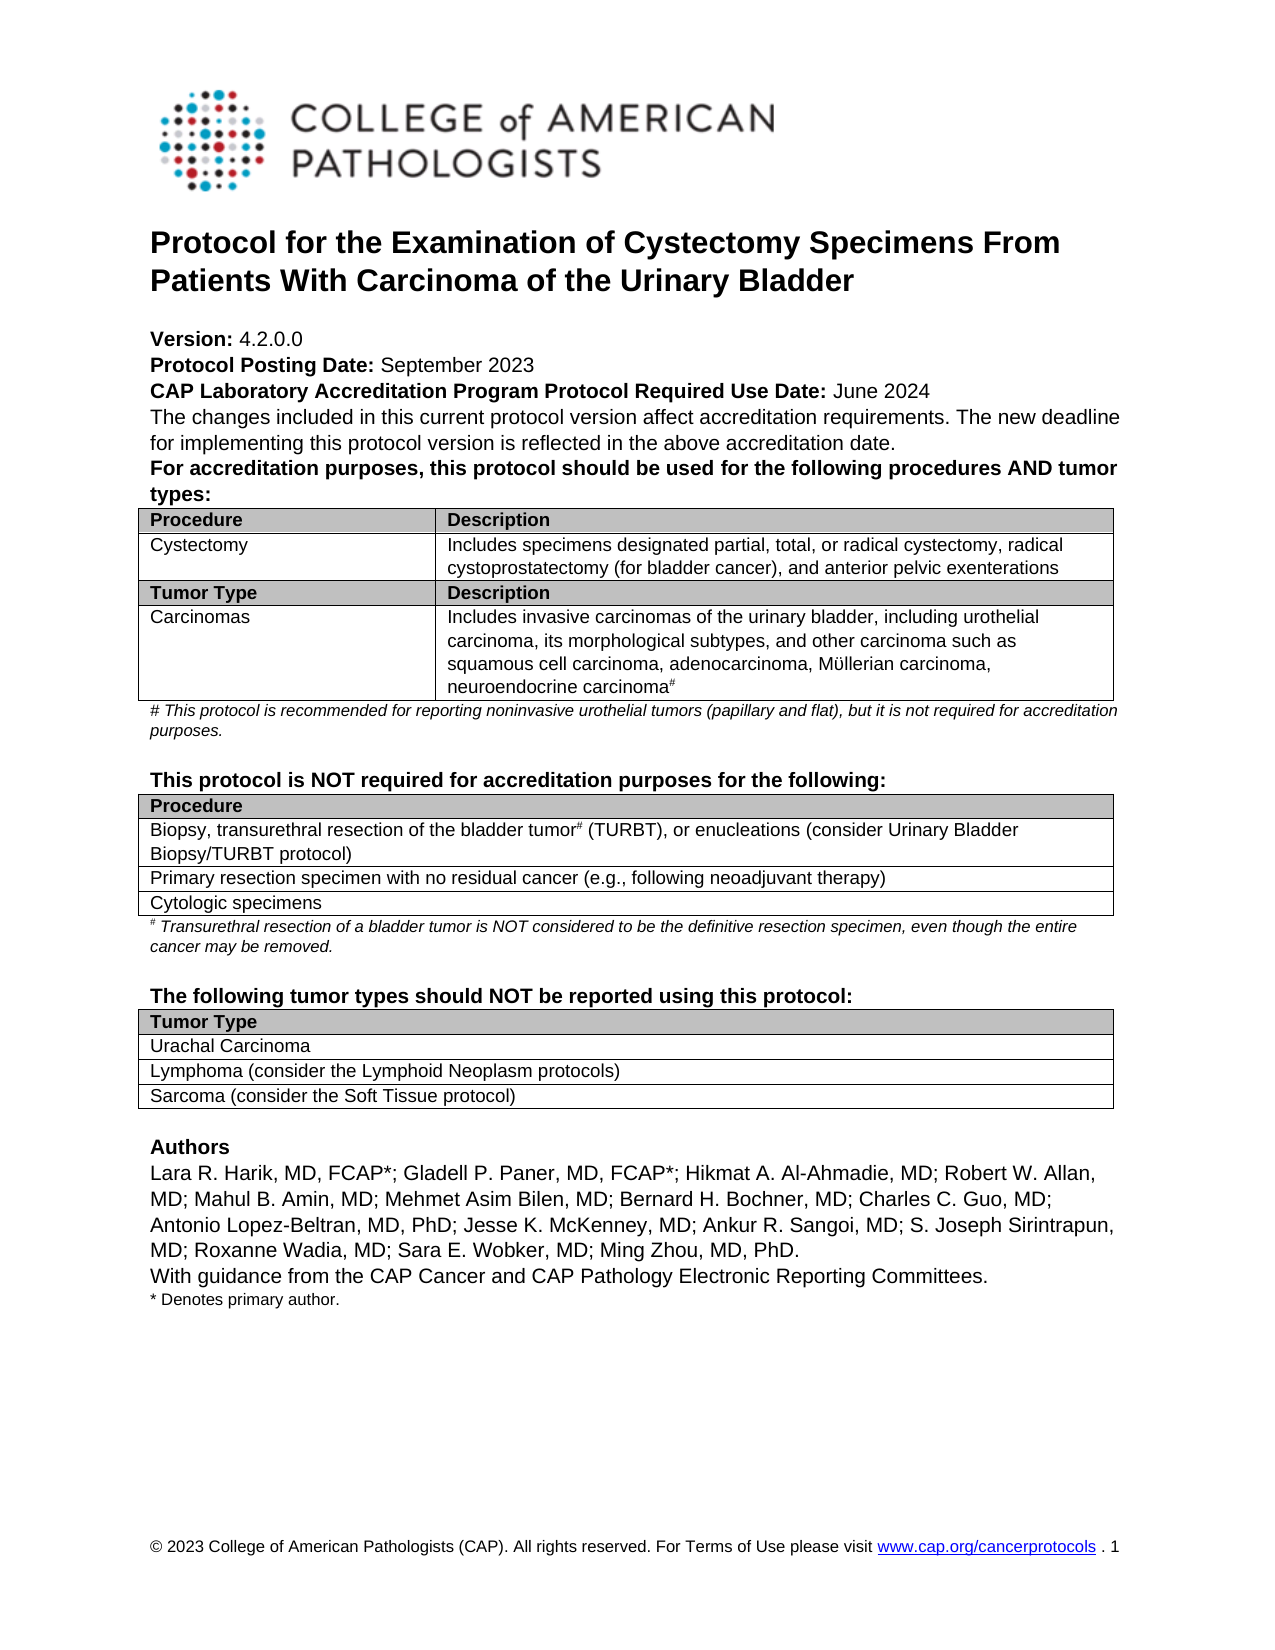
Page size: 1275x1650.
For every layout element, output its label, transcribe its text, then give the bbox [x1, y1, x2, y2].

text # Transurethral resection of a bladder tumor is NOT considered to be the definitive resection specimen, even though the entire cancer may be removed. [150, 916, 1125, 956]
table_header Procedure [139, 509, 435, 532]
text The following tumor types should NOT be reported using this protocol: [150, 983, 1125, 1007]
table_cell Primary resection specimen with no residual cancer (e.g., following neoadjuvant therapy) [139, 867, 1113, 891]
text Lara R. Harik, MD, FCAP*; Gladell P. Paner, MD, FCAP*; Hikmat A. Al-Ahmadie, MD; Robert W. Allan, MD; Mahul B. Amin, MD; Mehmet Asim Bilen, MD; Bernard H. Bochner, MD; Charles C. Guo, MD; Antonio Lopez-Beltran, MD, PhD; Jesse K. McKenney, MD; Ankur R. Sangoi, MD; S. Joseph Sirintrapun, MD; Roxanne Wadia, MD; Sara E. Wobker, MD; Ming Zhou, MD, PhD. With guidance from the CAP Cancer and CAP Pathology Electronic Reporting Committees. * Denotes primary author. [150, 1161, 1125, 1309]
table_header Description [436, 509, 1113, 532]
text This protocol is NOT required for accreditation purposes for the following: [150, 768, 1125, 792]
text Protocol for the Examination of Cystectomy Specimens From Patients With Carcinoma of the Urinary Bladder [150, 224, 1125, 298]
picture [150, 75, 805, 205]
table_cell Includes invasive carcinomas of the urinary bladder, including urothelial carcinoma, its morphological subtypes, and other carcinoma such as squamous cell carcinoma, adenocarcinoma, Mϋllerian carcinoma, neuroendocrine carcinoma# [436, 606, 1113, 699]
text Protocol Posting Date: September 2023 [150, 353, 1125, 377]
table_cell Includes specimens designated partial, total, or radical cystectomy, radical cystoprostatectomy (for bladder cancer), and anterior pelvic exenterations [436, 534, 1113, 580]
table_cell Carcinomas [139, 606, 435, 699]
table_cell Biopsy, transurethral resection of the bladder tumor# (TURBT), or enucleations (consider Urinary Bladder Biopsy/TURBT protocol) [139, 819, 1113, 866]
text The changes included in this current protocol version affect accreditation requirements. The new deadline for implementing this protocol version is reflected in the above accreditation date. [150, 404, 1125, 454]
text Authors [150, 1135, 1125, 1159]
text For accreditation purposes, this protocol should be used for the following procedures AND tumor types: [150, 456, 1125, 506]
text Version: 4.2.0.0 [150, 327, 1125, 351]
text CAP Laboratory Accreditation Program Protocol Required Use Date: June 2024 [150, 379, 1125, 403]
table_cell Cytologic specimens [139, 892, 1113, 915]
table_cell Cystectomy [139, 534, 435, 580]
table_cell Tumor Type [139, 581, 435, 605]
table_header Procedure [139, 795, 1113, 818]
table_header Tumor Type [139, 1010, 1113, 1034]
table_cell Sarcoma (consider the Soft Tissue protocol) [139, 1085, 1113, 1108]
table_cell Urachal Carcinoma [139, 1035, 1113, 1059]
text # This protocol is recommended for reporting noninvasive urothelial tumors (papillary and flat), but it is not required for accreditation purposes. [150, 701, 1125, 740]
table_cell Description [436, 581, 1113, 605]
table_cell Lymphoma (consider the Lymphoid Neoplasm protocols) [139, 1060, 1113, 1083]
